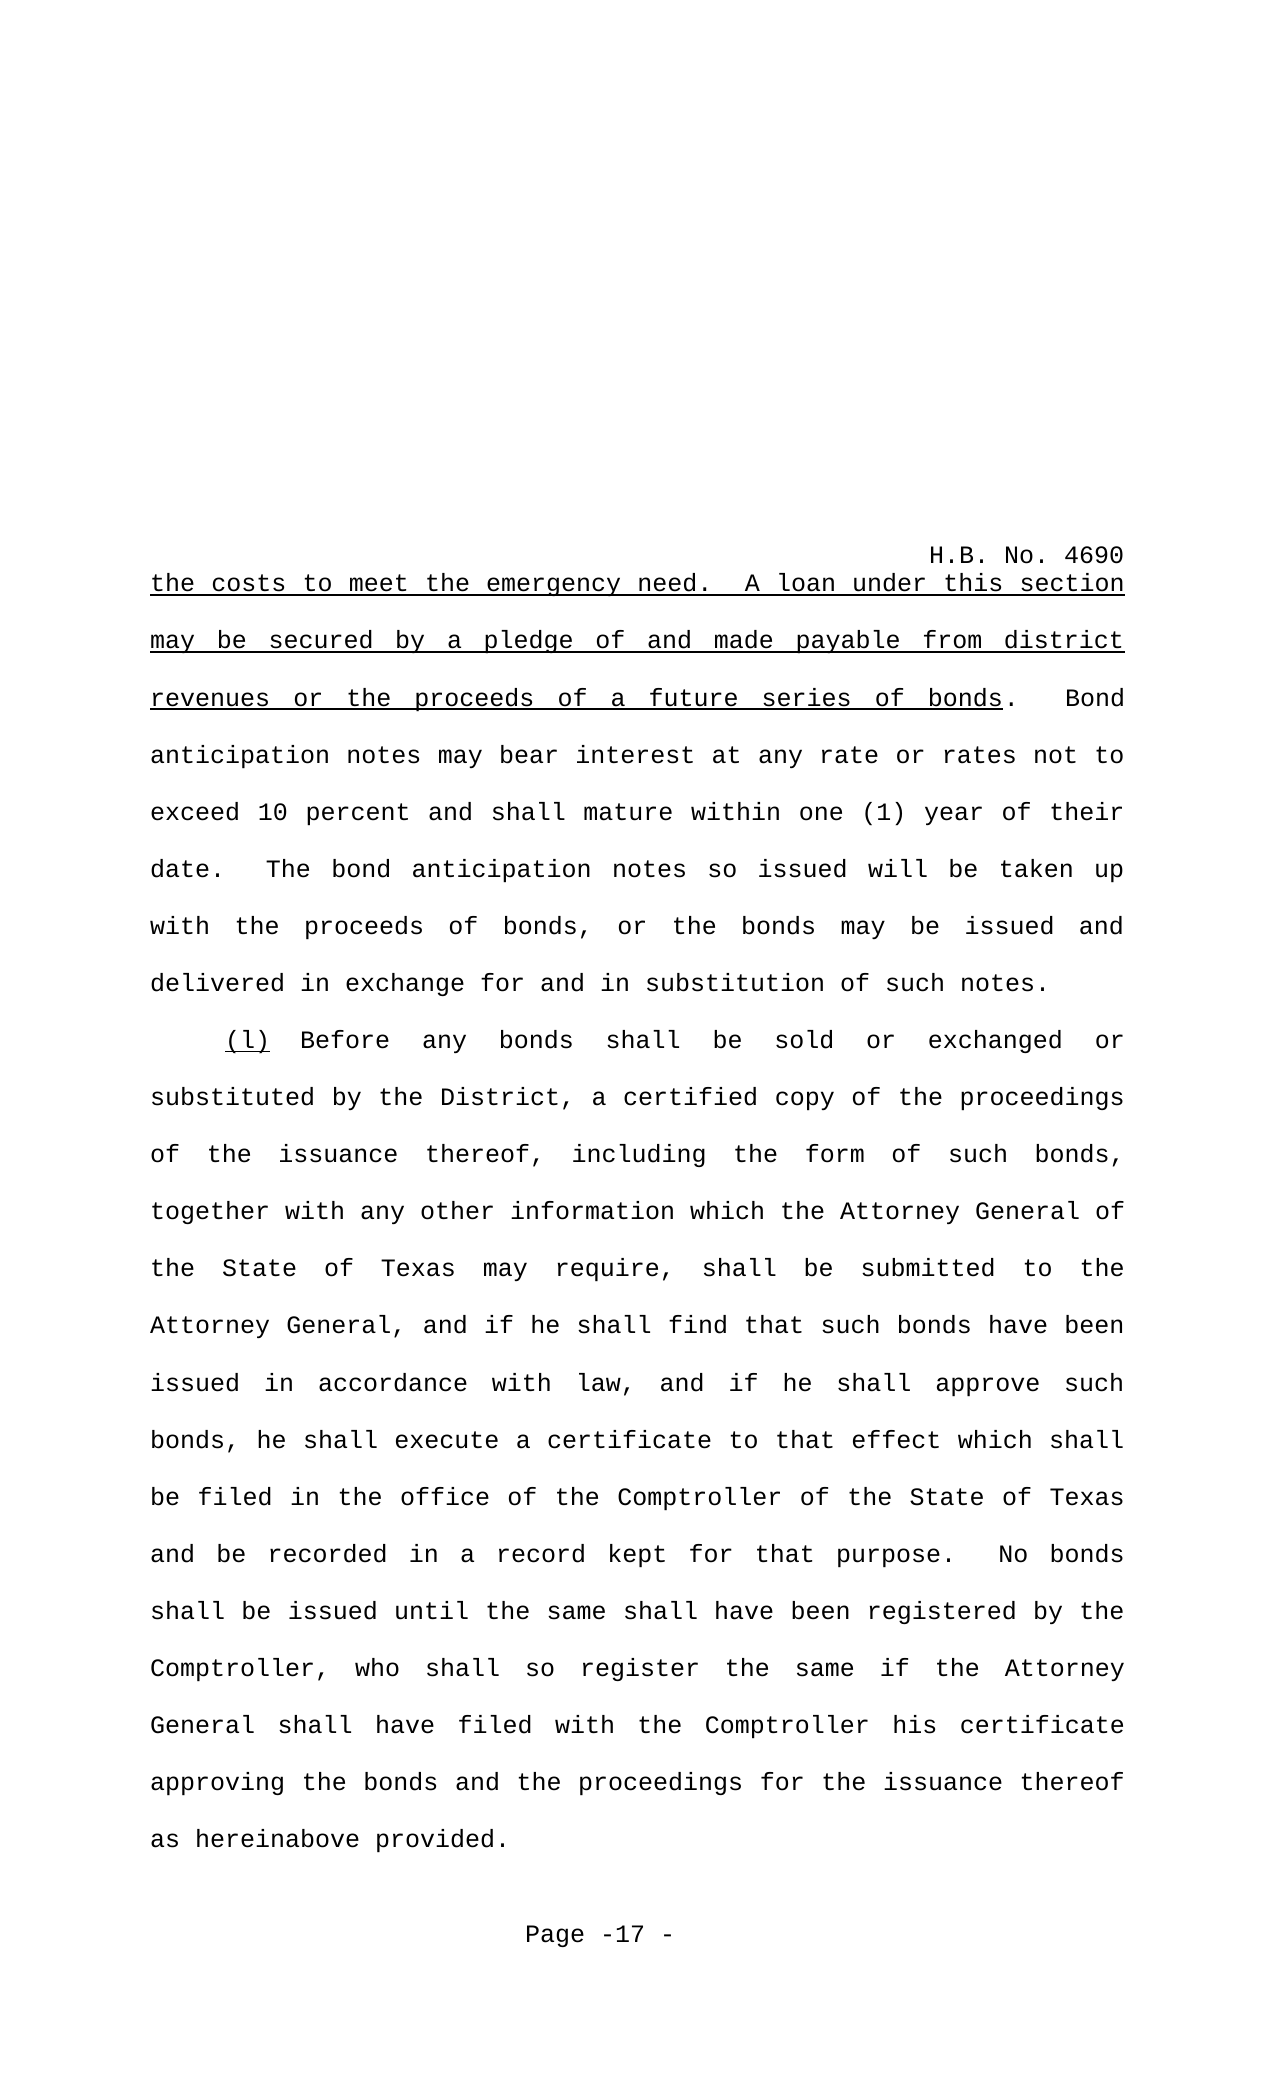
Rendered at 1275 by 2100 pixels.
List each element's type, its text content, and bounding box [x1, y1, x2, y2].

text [150, 571, 1125, 594]
text (l) Before any bonds shall be sold or exchanged or substituted by the District, a certified copy of the proceedings of the issuance thereof, including the form of such bonds, together with any other information which the Attorney General of the State of Texas may require, shall be submitted to the Attorney General, and if he shall find that such bonds have been issued in accordance with law, and if he shall approve such bonds, he shall execute a certificate to that effect which shall be filed in the office of the Comptroller of the State of Texas and be recorded in a record kept for that purpose. No bonds shall be issued until the same shall have been registered by the Comptroller, who shall so register the same if the Attorney General shall have filed with the Comptroller his certificate approving the bonds and the proceedings for the issuance thereof as hereinabove provided. [150, 1027, 1125, 1855]
